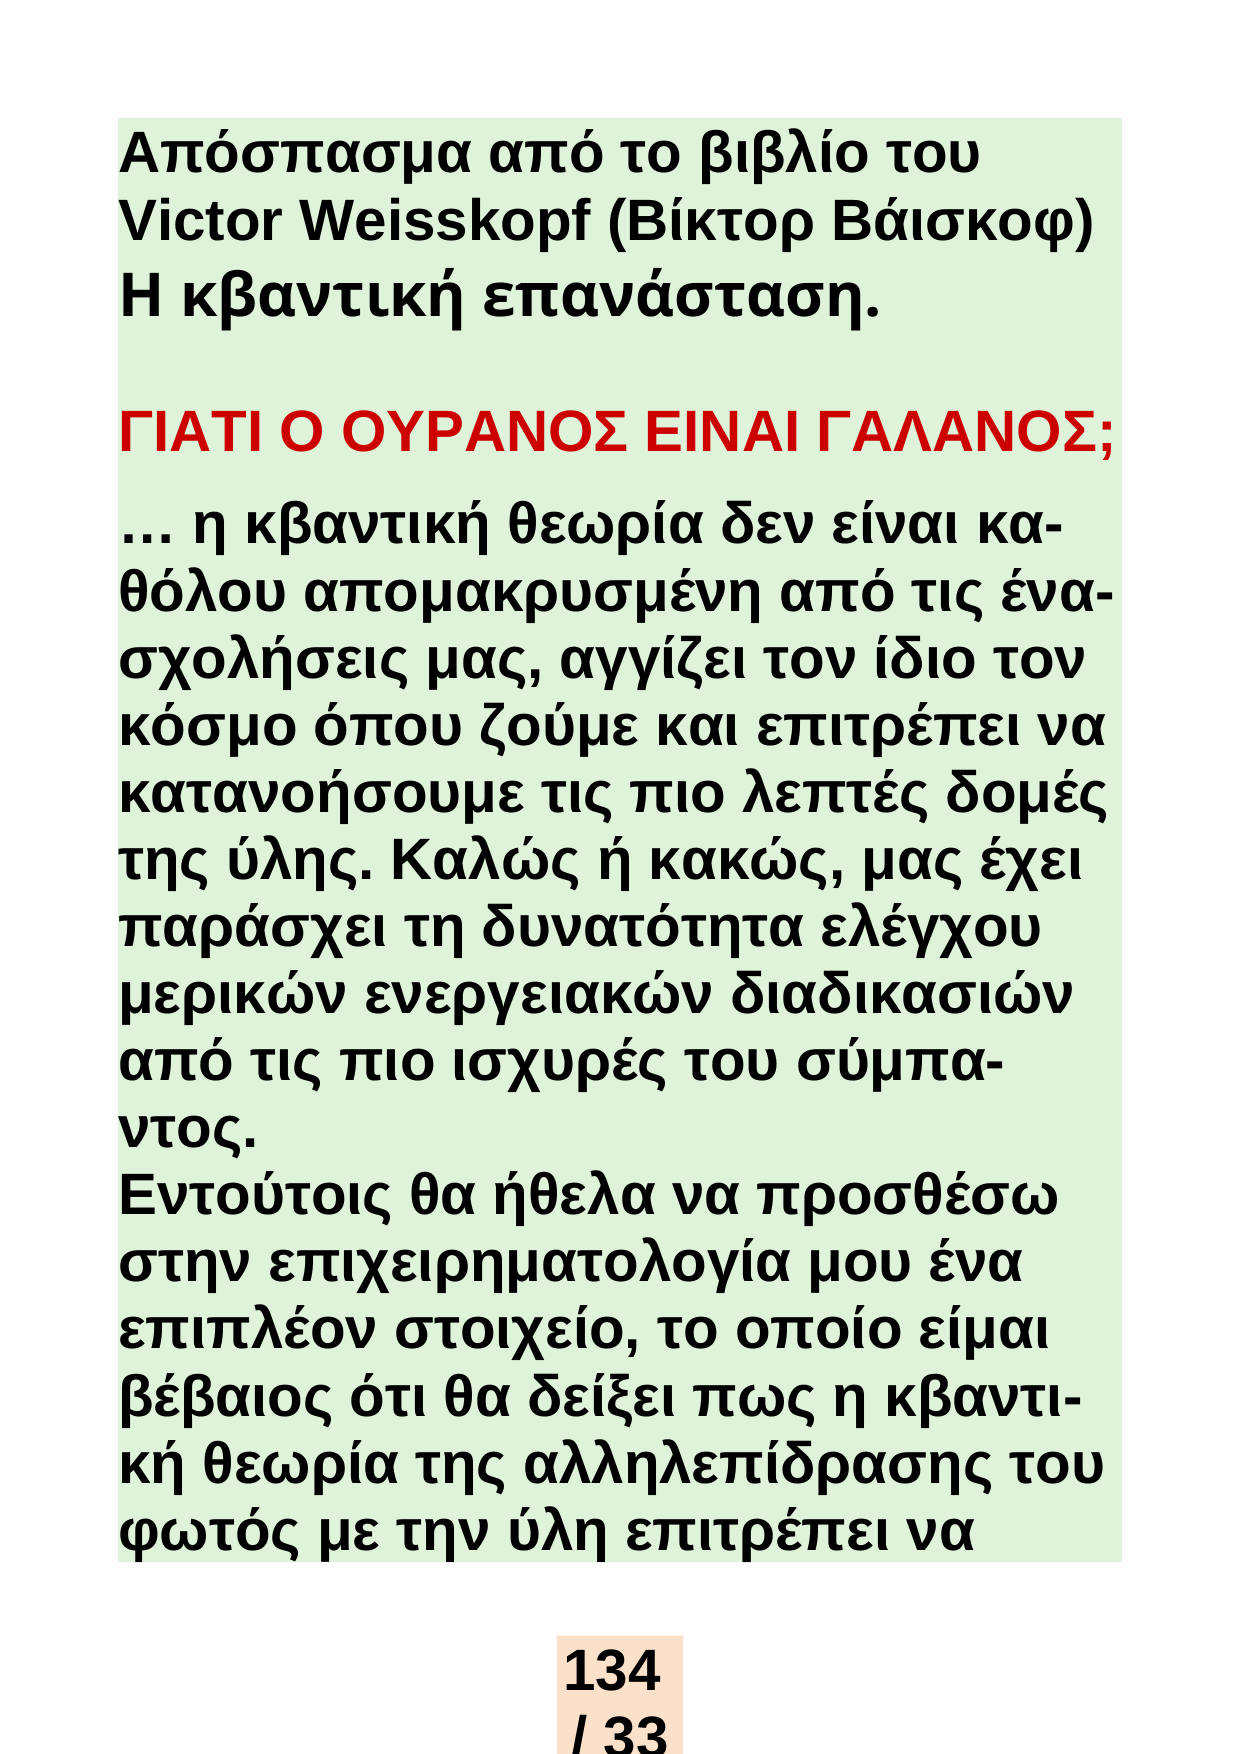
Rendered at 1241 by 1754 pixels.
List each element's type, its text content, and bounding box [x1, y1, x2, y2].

text … η κβαντική θεωρία δεν είναι κα-θόλου απομακρυσμένη από τις ένα-σχολήσεις μας, αγγίζει τον ίδιο τον κόσμο όπου ζούμε και επιτρέπει να κατανοήσουμε τις πιο λεπτές δομές της ύλης. Καλώς ή κακώς, μας έχει παράσχει τη δυνατότητα ελέγχου μερικών ενεργειακών διαδικασιών από τις πιο ισχυρές του σύμπα-ντος. [118, 489, 1122, 1160]
text ΓΙΑΤΙ Ο ΟΥΡΑΝΟΣ ΕΙΝΑΙ ΓΑΛΑΝΟΣ; [118, 397, 1122, 464]
text Απόσπασμα από το βιβλίο του Victor Weisskopf (Βίκτορ Βάισκοφ) Η κβαντική επανάσταση. [118, 118, 1122, 334]
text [118, 1160, 1122, 1562]
